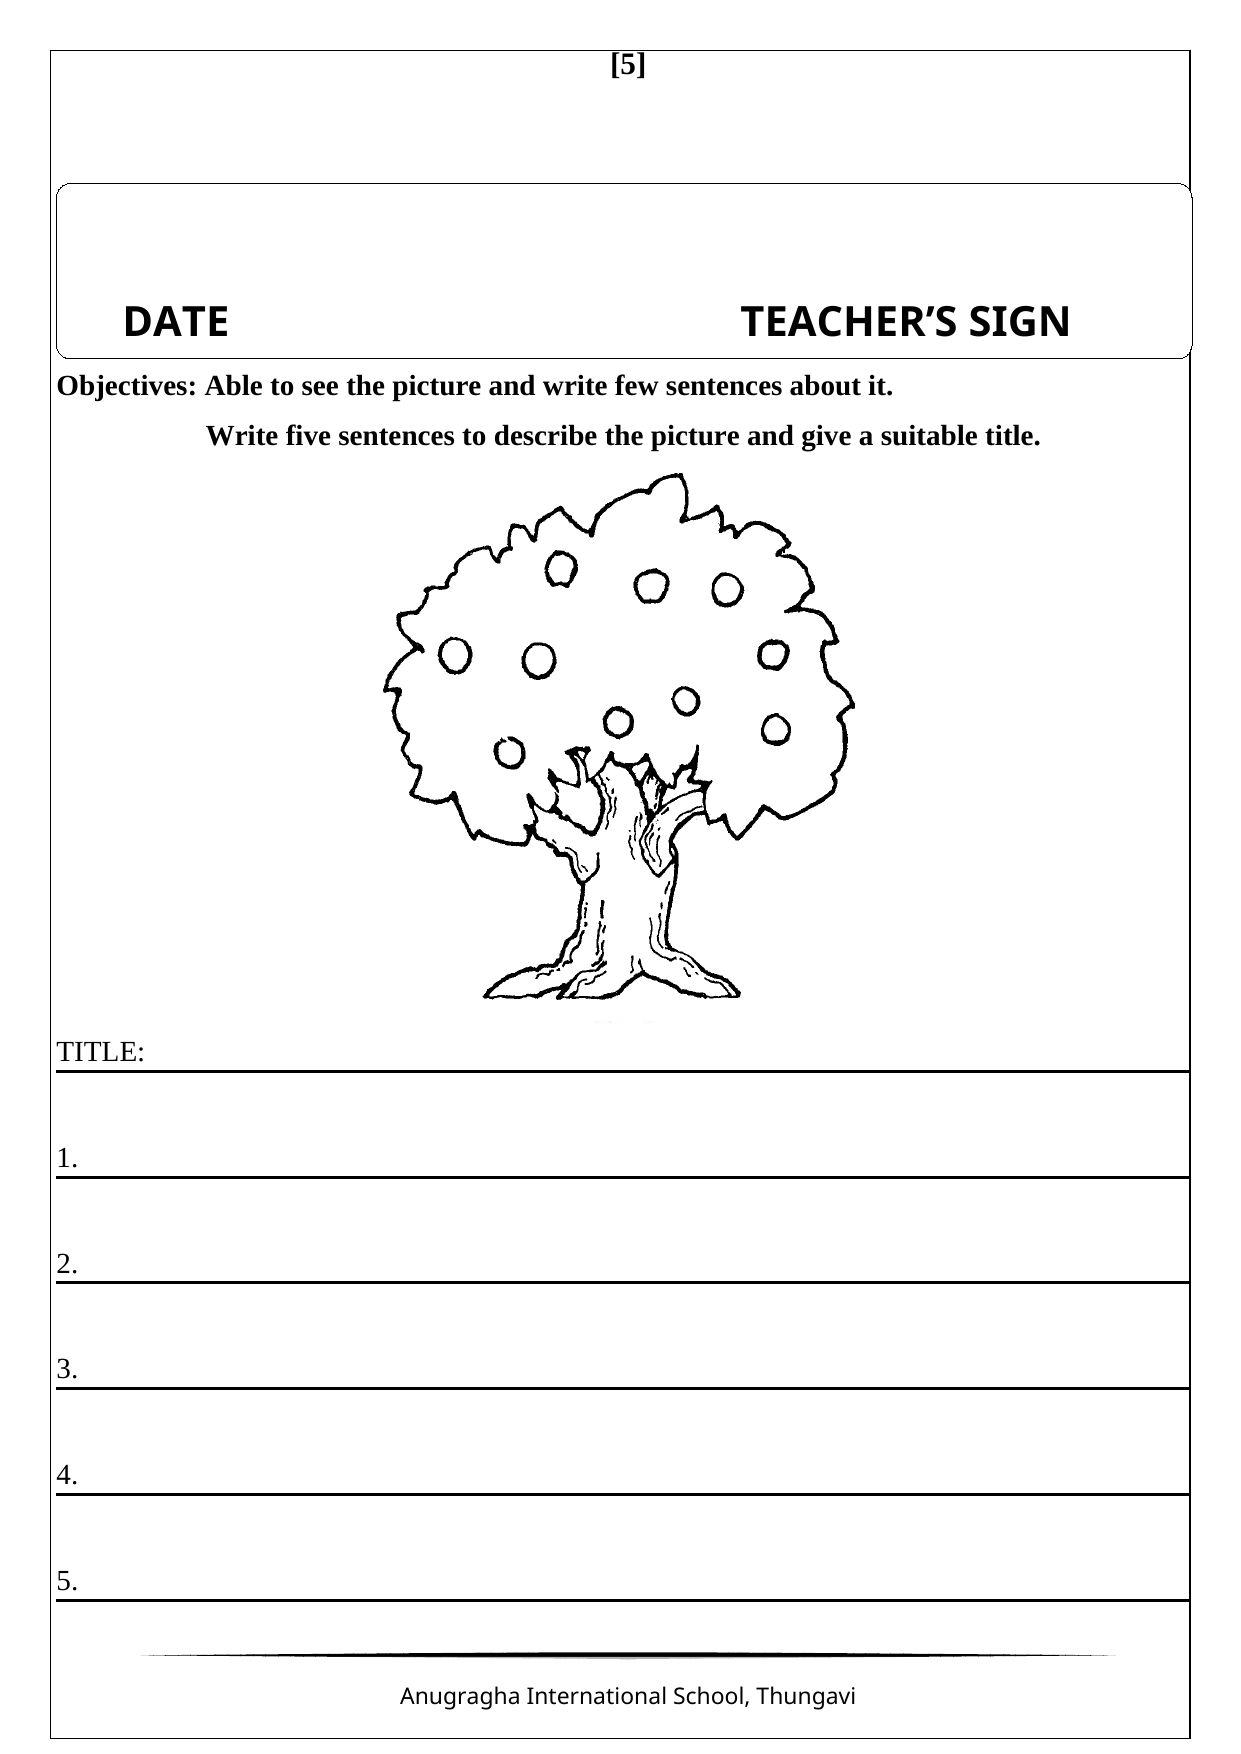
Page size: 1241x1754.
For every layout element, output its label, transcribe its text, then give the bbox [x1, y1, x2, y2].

picture [140, 1651, 1116, 1660]
list TITLE: [56, 1034, 1189, 1070]
list 1. [56, 1140, 1189, 1176]
list 4. [56, 1457, 1189, 1493]
picture [373, 465, 874, 1021]
list 3. [56, 1352, 1189, 1387]
list 5. [56, 1563, 1189, 1599]
list 2. [56, 1246, 1189, 1281]
list Objectives: Able to see the picture and write few sentences about it. [56, 368, 1189, 401]
